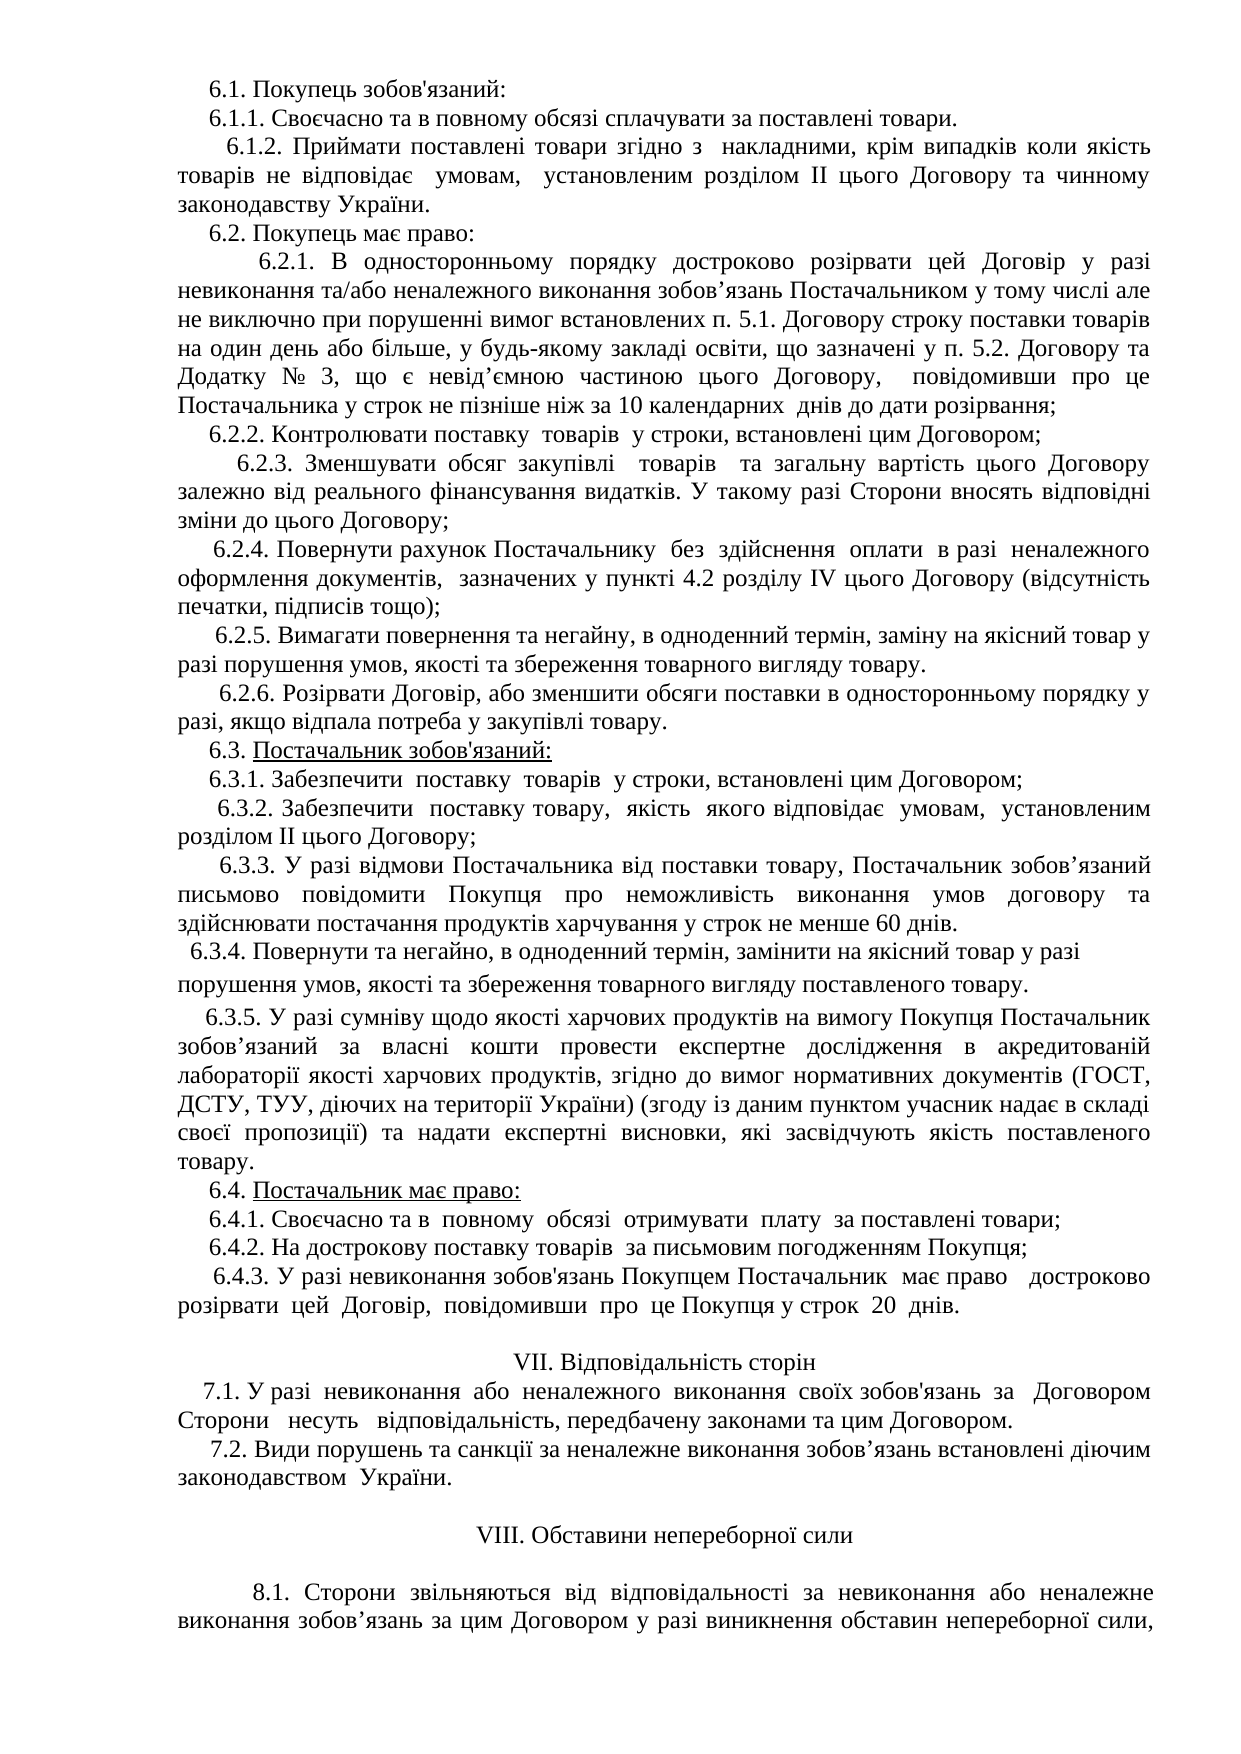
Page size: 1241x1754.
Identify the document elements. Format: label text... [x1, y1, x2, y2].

text VIII. Обставини непереборної сили [177, 1520, 1152, 1549]
text 6.2.2. Контролювати поставку товарів у строки, встановлені цим Договором; [177, 419, 1152, 448]
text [177, 1577, 1155, 1634]
text 6.2.6. Розірвати Договір, або зменшити обсяги поставки в односторонньому порядку у разі, якщо відпала потреба у закупівлі товару. [177, 678, 1152, 735]
text 6.4.2. На дострокову поставку товарів за письмовим погодженням Покупця; [177, 1232, 1152, 1261]
text 6.2.5. Вимагати повернення та негайну, в одноденний термін, заміну на якісний товар у разі порушення умов, якості та збереження товарного вигляду товару. [177, 620, 1152, 678]
text VII. Відповідальність сторін [177, 1347, 1152, 1376]
text 6.2.4. Повернути рахунок Постачальнику без здійснення оплати в разі неналежного оформлення документів, зазначених у пункті 4.2 розділу IV цього Договору (відсутність печатки, підписів тощо); [177, 534, 1152, 620]
text 6.3.2. Забезпечити поставку товару, якість якого відповідає умовам, установленим розділом II цього Договору; [177, 793, 1152, 850]
text 6.1.1. Своєчасно та в повному обсязі сплачувати за поставлені товари. [177, 103, 1152, 131]
text 6.3.3. У разі відмови Постачальника від поставки товару, Постачальник зобов’язаний письмово повідомити Покупця про неможливість виконання умов договору та здійснювати постачання продуктів харчування у строк не менше 60 днів. [177, 850, 1152, 936]
text 6.3.5. У разі сумніву щодо якості харчових продуктів на вимогу Покупця Постачальник зобов’язаний за власні кошти провести експертне дослідження в акредитованій лабораторії якості харчових продуктів, згідно до вимог нормативних документів (ГОСТ, ДСТУ, ТУУ, діючих на території України) (згоду із даним пунктом учасник надає в складі своєї пропозиції) та надати експертні висновки, які засвідчують якість поставленого товару. [177, 1002, 1152, 1175]
text 6.4.1. Своєчасно та в повному обсязі отримувати плату за поставлені товари; [177, 1204, 1152, 1232]
text 6.1.2. Приймати поставлені товари згідно з накладними, крім випадків коли якість товарів не відповідає умовам, установленим розділом II цього Договору та чинному законодавству України. [177, 131, 1152, 218]
text 6.3.1. Забезпечити поставку товарів у строки, встановлені цим Договором; [177, 764, 1152, 793]
text 6.4.3. У разі невиконання зобов'язань Покупцем Постачальник має право достроково розірвати цей Договір, повідомивши про це Покупця у строк 20 днів. [177, 1261, 1152, 1319]
text 6.2.3. Зменшувати обсяг закупівлі товарів та загальну вартість цього Договору залежно від реального фінансування видатків. У такому разі Сторони вносять відповідні зміни до цього Договору; [177, 448, 1152, 534]
text 7.1. У разі невиконання або неналежного виконання своїх зобов'язань за Договором Сторони несуть відповідальність, передбачену законами та цим Договором. [177, 1376, 1152, 1434]
text 6.2. Покупець має право: [177, 218, 1152, 246]
text 6.2.1. В односторонньому порядку достроково розірвати цей Договір у разі невиконання та/або неналежного виконання зобов’язань Постачальником у тому числі але не виключно при порушенні вимог встановлених п. 5.1. Договору строку поставки товарів на один день або більше, у будь-якому закладі освіти, що зазначені у п. 5.2. Договору та Додатку № 3, що є невід’ємною частиною цього Договору, повідомивши про це Постачальника у строк не пізніше ніж за 10 календарних днів до дати розірвання; [177, 246, 1152, 419]
text 6.3. Постачальник зобов'язаний: [177, 735, 1152, 764]
text 6.3.4. Повернути та негайно, в одноденний термін, замінити на якісний товар у разі порушення умов, якості та збереження товарного вигляду поставленого товару. [177, 936, 1152, 998]
text 6.4. Постачальник має право: [177, 1175, 1152, 1204]
text 7.2. Види порушень та санкції за неналежне виконання зобов’язань встановлені діючим законодавством України. [177, 1434, 1152, 1491]
text 6.1. Покупець зобов'язаний: [177, 74, 1152, 103]
